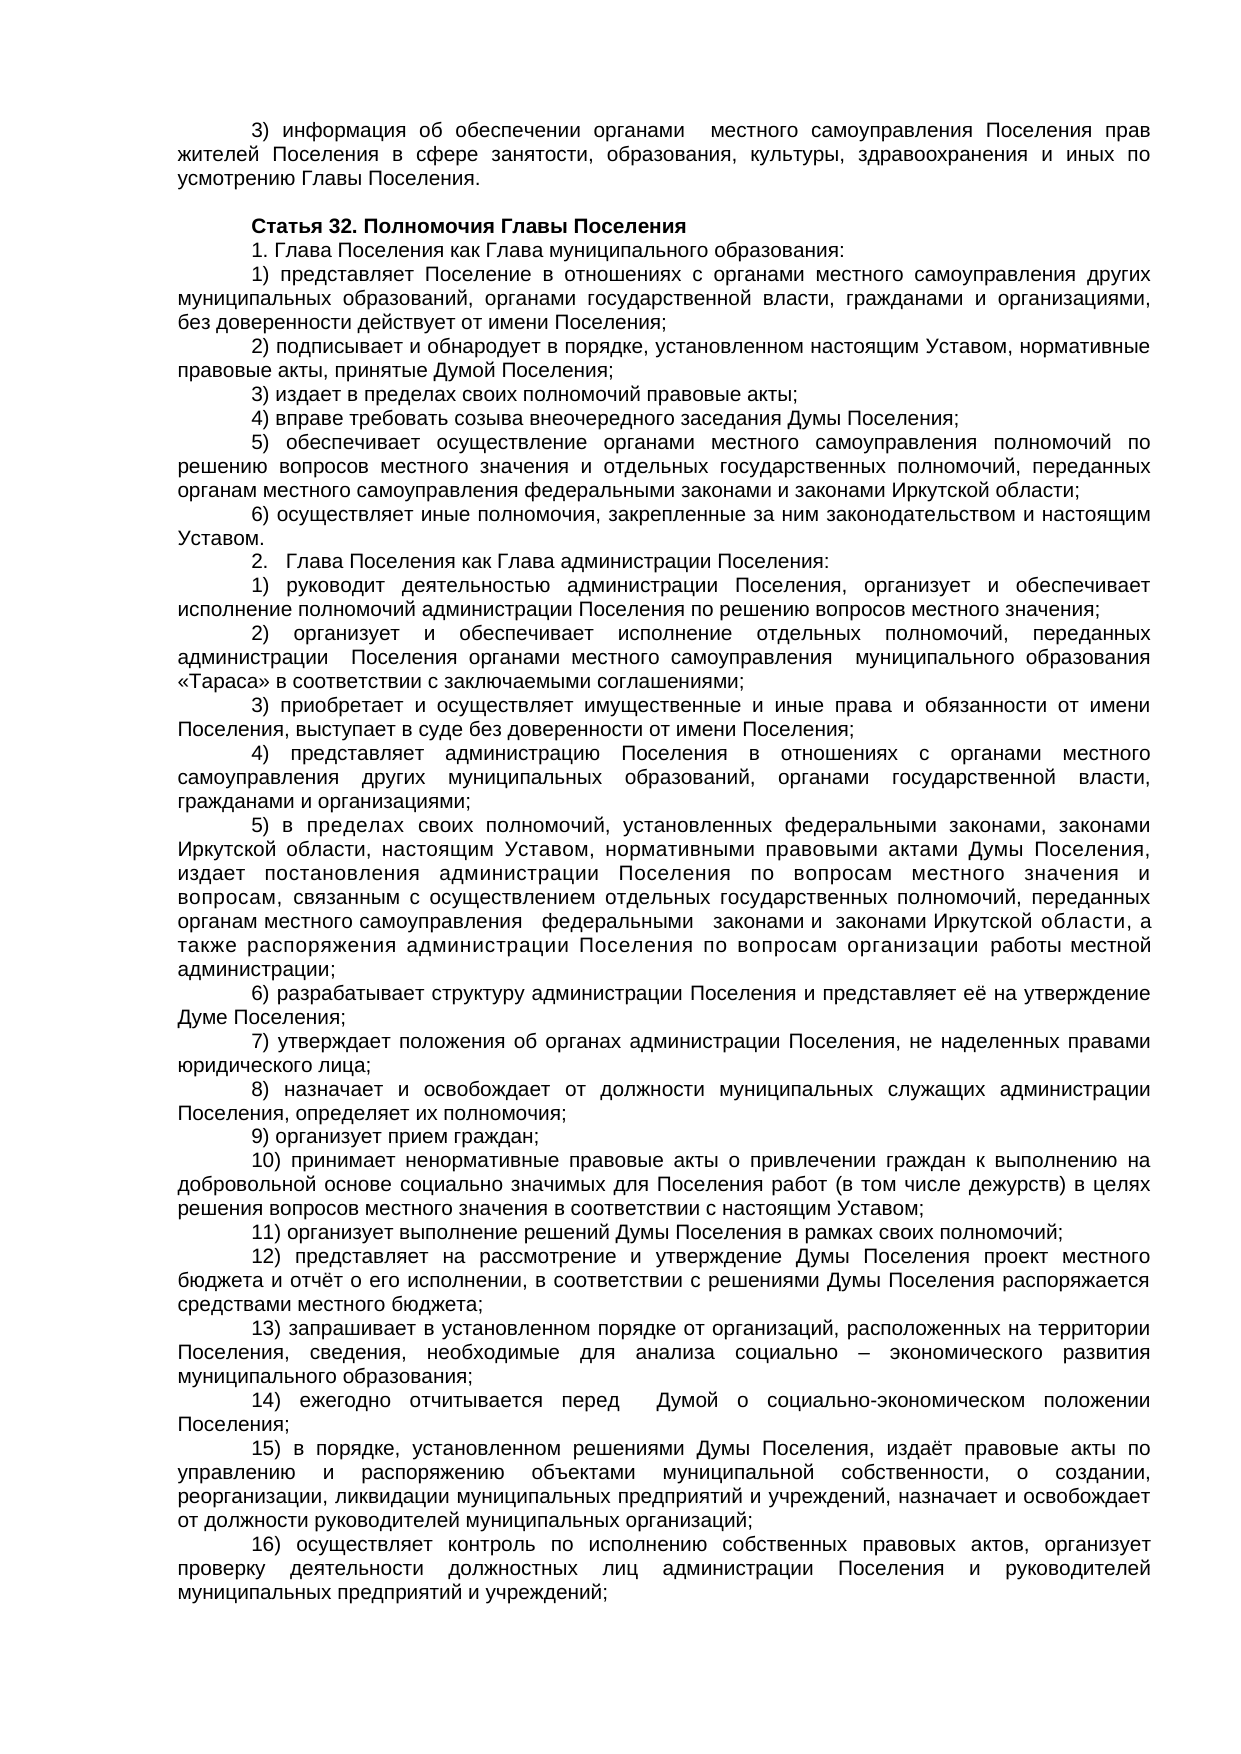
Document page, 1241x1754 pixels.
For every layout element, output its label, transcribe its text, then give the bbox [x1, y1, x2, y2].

text 14) ежегодно отчитывается перед Думой о социально-экономическом положении Поселения; [177, 1388, 1152, 1436]
text 15) в порядке, установленном решениями Думы Поселения, издаёт правовые акты по управлению и распоряжению объектами муниципальной собственности, о создании, реорганизации, ликвидации муниципальных предприятий и учреждений, назначает и освобождает от должности руководителей муниципальных организаций; [177, 1436, 1152, 1532]
text 6) осуществляет иные полномочия, закрепленные за ним законодательством и настоящим Уставом. [177, 501, 1152, 549]
text 3) издает в пределах своих полномочий правовые акты; [177, 382, 1152, 406]
text 16) осуществляет контроль по исполнению собственных правовых актов, организует проверку деятельности должностных лиц администрации Поселения и руководителей муниципальных предприятий и учреждений; [177, 1532, 1152, 1603]
text 6) разрабатывает структуру администрации Поселения и представляет её на утверждение Думе Поселения; [177, 981, 1152, 1028]
text 5) в пределах своих полномочий, установленных федеральными законами, законами Иркутской области, настоящим Уставом, нормативными правовыми актами Думы Поселения, издает постановления администрации Поселения по вопросам местного значения и вопросам, связанным с осуществлением отдельных государственных полномочий, переданных органам местного самоуправления федеральными законами и законами Иркутской области, а также распоряжения администрации Поселения по вопросам организации работы местной администрации; [177, 813, 1152, 981]
text 11) организует выполнение решений Думы Поселения в рамках своих полномочий; [177, 1220, 1152, 1244]
text 1) руководит деятельностью администрации Поселения, организует и обеспечивает исполнение полномочий администрации Поселения по решению вопросов местного значения; [177, 573, 1152, 621]
text 3) приобретает и осуществляет имущественные и иные права и обязанности от имени Поселения, выступает в суде без доверенности от имени Поселения; [177, 693, 1152, 741]
text 4) вправе требовать созыва внеочередного заседания Думы Поселения; [177, 406, 1152, 429]
text 1) представляет Поселение в отношениях с органами местного самоуправления других муниципальных образований, органами государственной власти, гражданами и организациями, без доверенности действует от имени Поселения; [177, 262, 1152, 334]
text 12) представляет на рассмотрение и утверждение Думы Поселения проект местного бюджета и отчёт о его исполнении, в соответствии с решениями Думы Поселения распоряжается средствами местного бюджета; [177, 1244, 1152, 1316]
text 2) подписывает и обнародует в порядке, установленном настоящим Уставом, нормативные правовые акты, принятые Думой Поселения; [177, 334, 1152, 382]
text 13) запрашивает в установленном порядке от организаций, расположенных на территории Поселения, сведения, необходимые для анализа социально – экономического развития муниципального образования; [177, 1316, 1152, 1388]
text 4) представляет администрацию Поселения в отношениях с органами местного самоуправления других муниципальных образований, органами государственной власти, гражданами и организациями; [177, 741, 1152, 813]
text 3) информация об обеспечении органами местного самоуправления Поселения прав жителей Поселения в сфере занятости, образования, культуры, здравоохранения и иных по усмотрению Главы Поселения. [177, 118, 1152, 190]
text 2) организует и обеспечивает исполнение отдельных полномочий, переданных администрации Поселения органами местного самоуправления муниципального образования «Тараса» в соответствии с заключаемыми соглашениями; [177, 621, 1152, 693]
text Статья 32. Полномочия Главы Поселения [177, 214, 1152, 238]
text 2. Глава Поселения как Глава администрации Поселения: [177, 549, 1152, 573]
text 10) принимает ненормативные правовые акты о привлечении граждан к выполнению на добровольной основе социально значимых для Поселения работ (в том числе дежурств) в целях решения вопросов местного значения в соответствии с настоящим Уставом; [177, 1148, 1152, 1220]
text 5) обеспечивает осуществление органами местного самоуправления полномочий по решению вопросов местного значения и отдельных государственных полномочий, переданных органам местного самоуправления федеральными законами и законами Иркутской области; [177, 429, 1152, 501]
text 9) организует прием граждан; [177, 1124, 1152, 1148]
text 7) утверждает положения об органах администрации Поселения, не наделенных правами юридического лица; [177, 1028, 1152, 1076]
text 8) назначает и освобождает от должности муниципальных служащих администрации Поселения, определяет их полномочия; [177, 1076, 1152, 1124]
text 1. Глава Поселения как Глава муниципального образования: [177, 238, 1152, 262]
